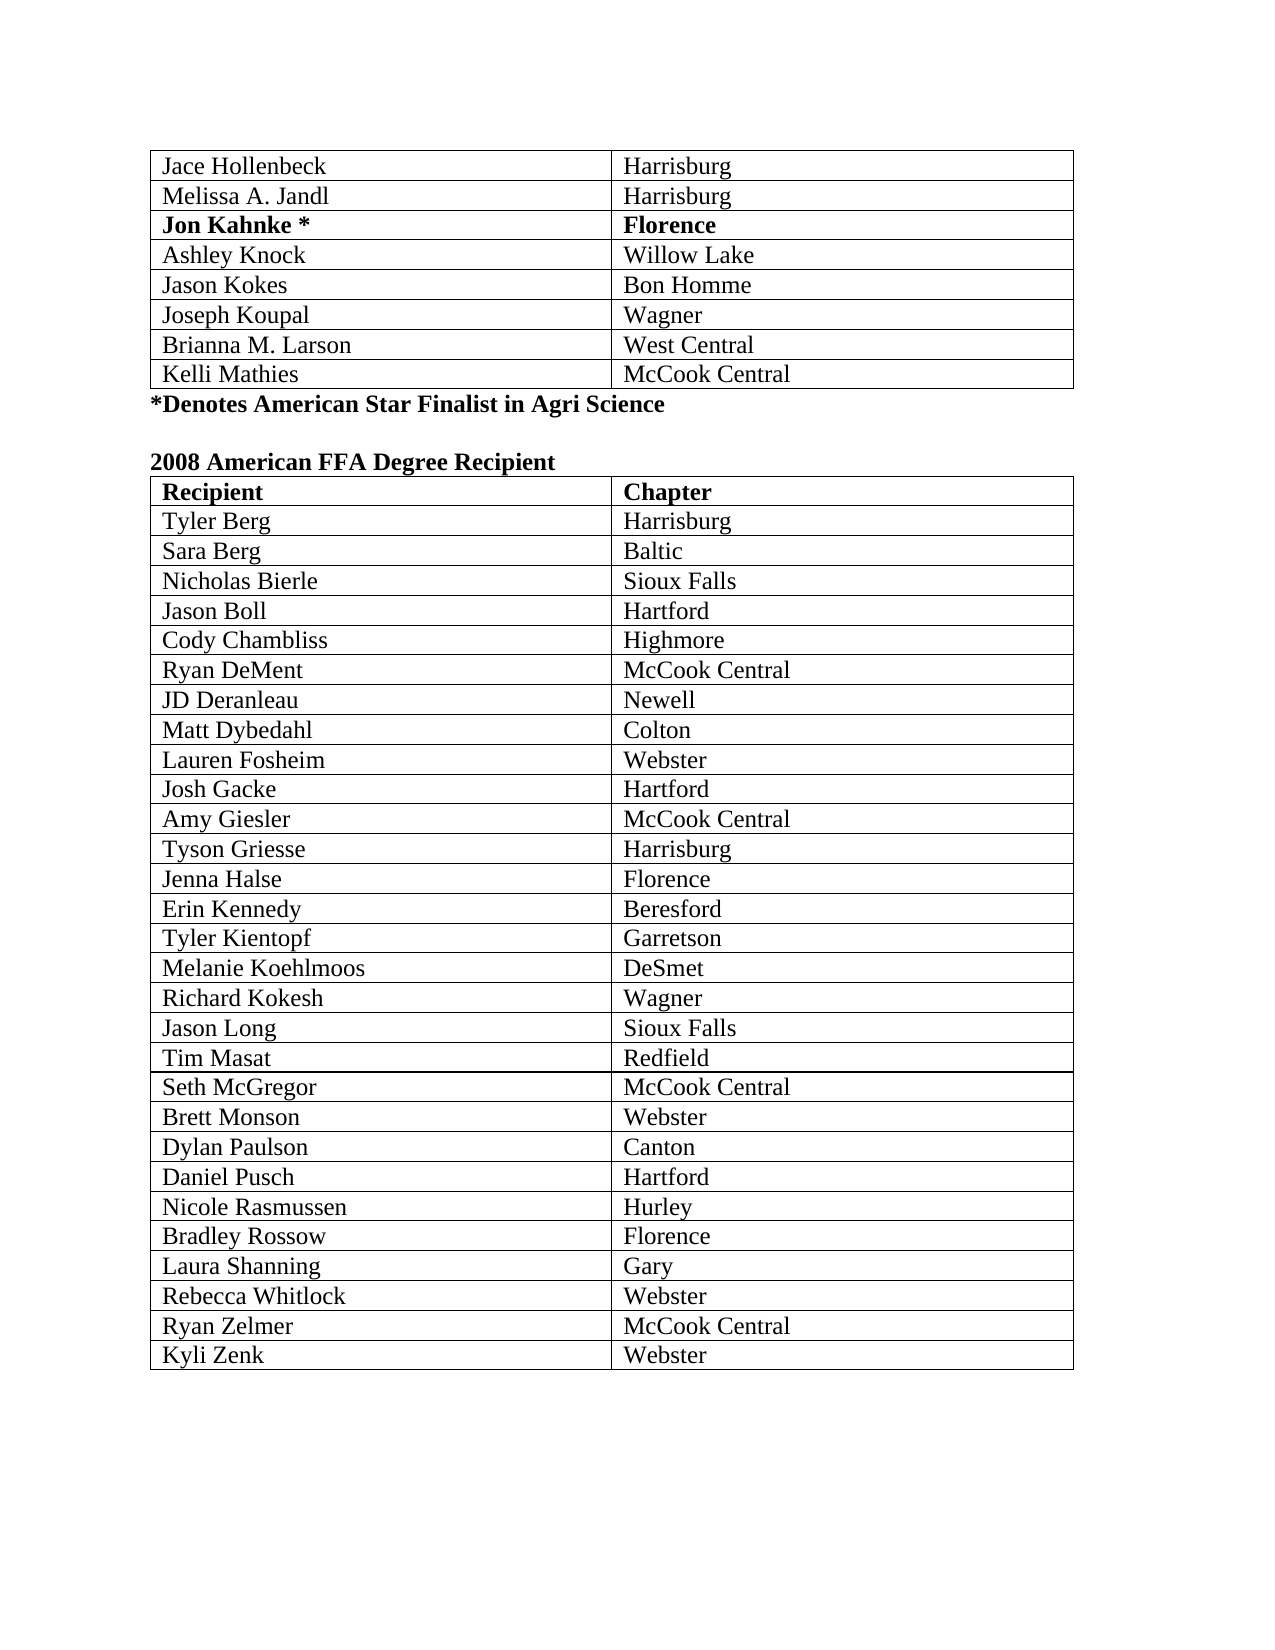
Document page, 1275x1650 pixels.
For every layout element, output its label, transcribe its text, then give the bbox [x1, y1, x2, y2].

table_cell Amy Giesler [151, 804, 611, 833]
table_cell Kyli Zenk [151, 1341, 611, 1369]
table_cell Florence [612, 1221, 1073, 1250]
table_cell Webster [612, 1102, 1073, 1131]
table_cell Florence [612, 211, 1073, 239]
table_cell Ryan DeMent [151, 655, 611, 684]
table_cell Richard Kokesh [151, 983, 611, 1012]
table_cell Erin Kennedy [151, 894, 611, 922]
table_cell Webster [612, 1281, 1073, 1310]
table_cell Dylan Paulson [151, 1132, 611, 1161]
table_cell DeSmet [612, 953, 1073, 982]
table_cell Colton [612, 715, 1073, 744]
table_cell Brett Monson [151, 1102, 611, 1131]
table_cell Jason Boll [151, 596, 611, 624]
table_cell McCook Central [612, 1311, 1073, 1339]
table_cell Bon Homme [612, 270, 1073, 299]
table_cell West Central [612, 330, 1073, 358]
text *Denotes American Star Finalist in Agri Science [150, 389, 1125, 418]
table_cell Baltic [612, 536, 1073, 565]
table_cell Florence [612, 864, 1073, 893]
table_cell McCook Central [612, 804, 1073, 833]
table_cell Wagner [612, 983, 1073, 1012]
table_cell Melanie Koehlmoos [151, 953, 611, 982]
table_cell Newell [612, 685, 1073, 714]
table_cell Harrisburg [612, 151, 1073, 180]
table_cell Bradley Rossow [151, 1221, 611, 1250]
table_cell Wagner [612, 300, 1073, 329]
table_cell Nicole Rasmussen [151, 1192, 611, 1220]
table_cell Harrisburg [612, 181, 1073, 209]
table_cell Nicholas Bierle [151, 566, 611, 595]
table_cell Ryan Zelmer [151, 1311, 611, 1339]
table_cell McCook Central [612, 1073, 1073, 1101]
table_cell Lauren Fosheim [151, 745, 611, 773]
table_cell Ashley Knock [151, 240, 611, 269]
table_cell Jon Kahnke * [151, 211, 611, 239]
table_cell Matt Dybedahl [151, 715, 611, 744]
table_cell Jace Hollenbeck [151, 151, 611, 180]
table_cell Hartford [612, 596, 1073, 624]
table_cell Webster [612, 745, 1073, 773]
table_cell McCook Central [612, 655, 1073, 684]
table_cell Hartford [612, 775, 1073, 803]
table_cell Tim Masat [151, 1043, 611, 1071]
table_cell Redfield [612, 1043, 1073, 1071]
table_cell Cody Chambliss [151, 626, 611, 654]
table_cell Melissa A. Jandl [151, 181, 611, 209]
table_cell Jason Kokes [151, 270, 611, 299]
table_cell Josh Gacke [151, 775, 611, 803]
table_cell Jason Long [151, 1013, 611, 1042]
table_cell Garretson [612, 924, 1073, 952]
table_cell Sara Berg [151, 536, 611, 565]
table_cell Tyson Griesse [151, 834, 611, 863]
table_header Chapter [612, 477, 1073, 505]
table_cell Kelli Mathies [151, 360, 611, 388]
table_cell Sioux Falls [612, 1013, 1073, 1042]
table_cell Seth McGregor [151, 1073, 611, 1101]
table_cell Gary [612, 1251, 1073, 1280]
table_cell Jenna Halse [151, 864, 611, 893]
table_cell Beresford [612, 894, 1073, 922]
table_cell Laura Shanning [151, 1251, 611, 1280]
table_cell Joseph Koupal [151, 300, 611, 329]
table_header Recipient [151, 477, 611, 505]
table_cell Canton [612, 1132, 1073, 1161]
table_cell Sioux Falls [612, 566, 1073, 595]
table_cell Highmore [612, 626, 1073, 654]
text 2008 American FFA Degree Recipient [150, 447, 1125, 476]
table_cell JD Deranleau [151, 685, 611, 714]
table_cell Brianna M. Larson [151, 330, 611, 358]
table_cell Rebecca Whitlock [151, 1281, 611, 1310]
table_cell Willow Lake [612, 240, 1073, 269]
table_cell Hartford [612, 1162, 1073, 1191]
table_cell Daniel Pusch [151, 1162, 611, 1191]
table_cell Tyler Berg [151, 506, 611, 535]
table_cell Harrisburg [612, 834, 1073, 863]
table_cell Harrisburg [612, 506, 1073, 535]
table_cell McCook Central [612, 360, 1073, 388]
table_cell Hurley [612, 1192, 1073, 1220]
table_cell Tyler Kientopf [151, 924, 611, 952]
table_cell Webster [612, 1341, 1073, 1369]
